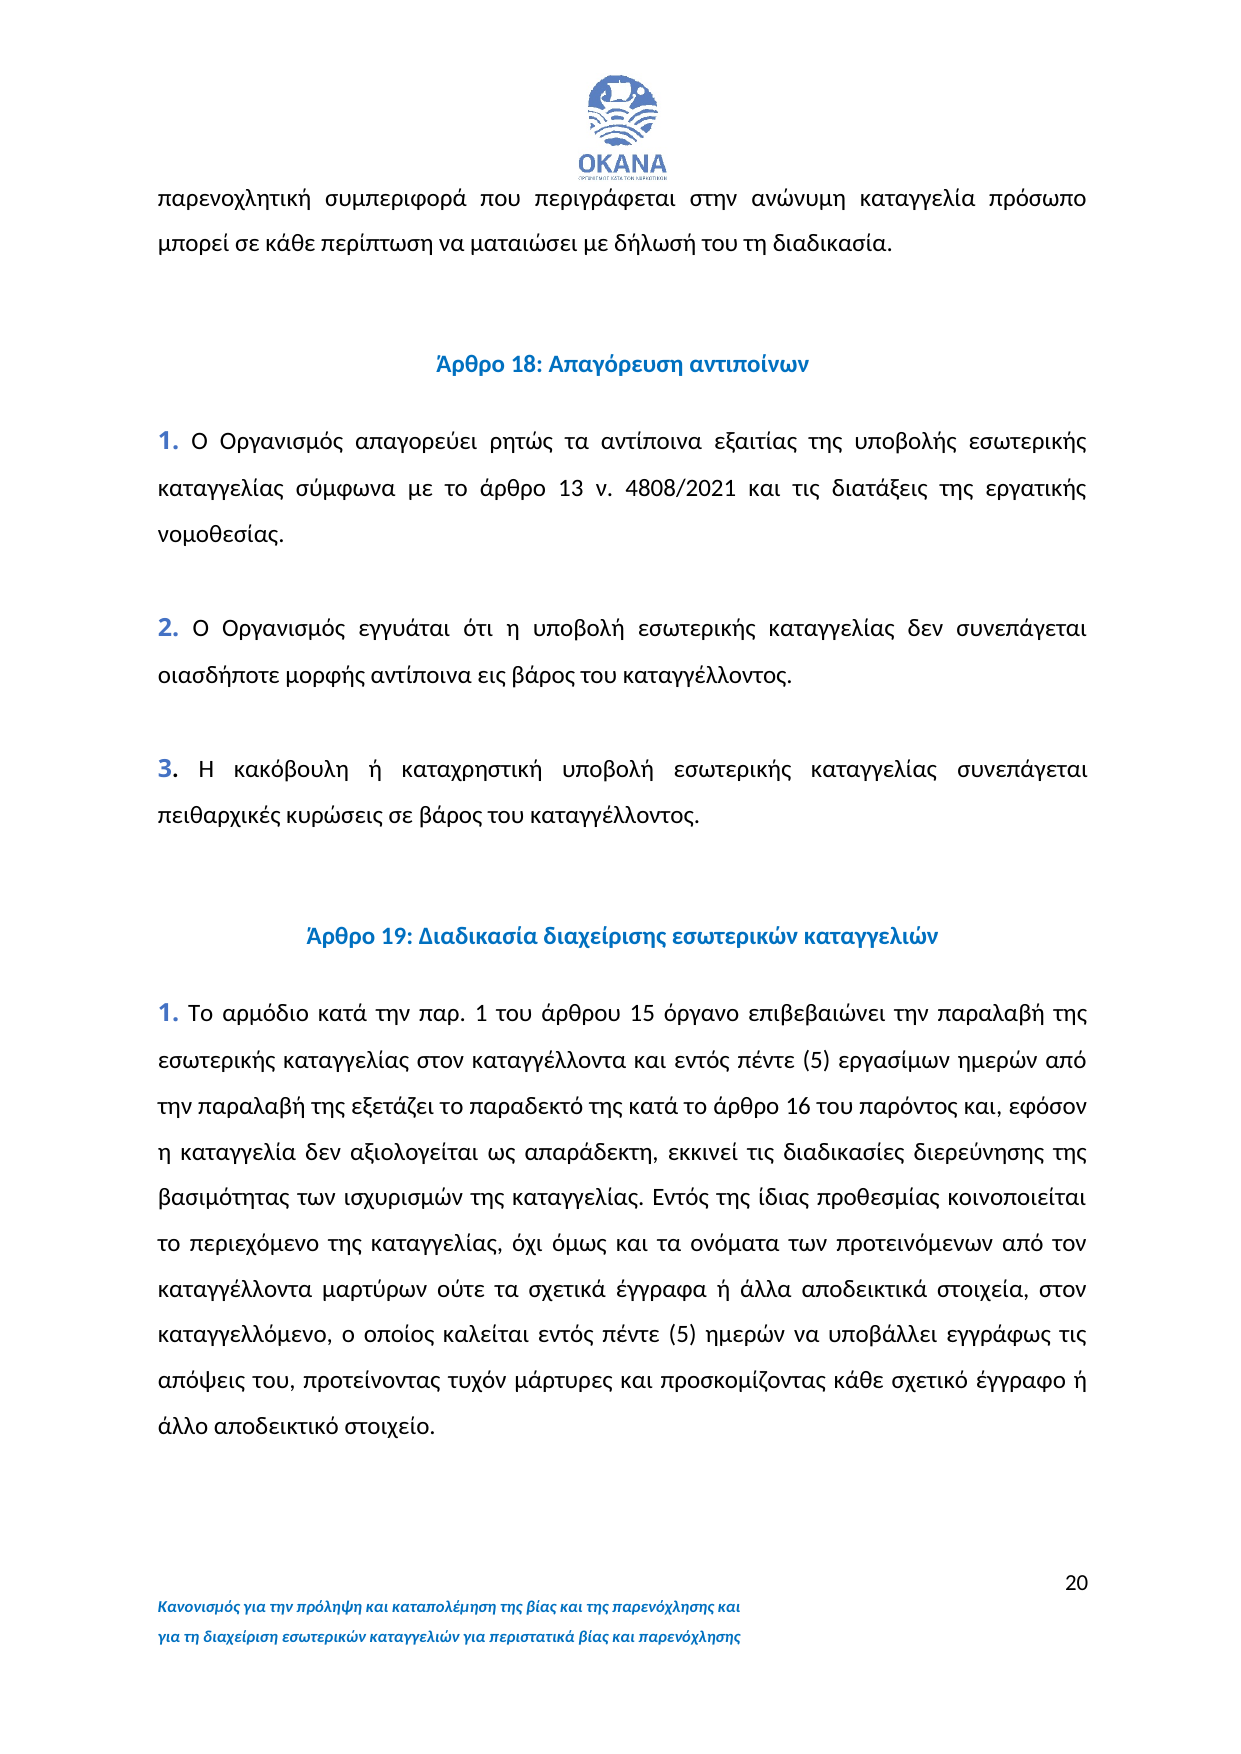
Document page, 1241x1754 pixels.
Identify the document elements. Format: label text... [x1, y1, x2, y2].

subtitle Άρθρο 19: Διαδικασία διαχείρισης εσωτερικών καταγγελιών [158, 920, 1088, 951]
picture [577, 73, 668, 182]
text 3. Η κακόβουλη ή καταχρηστική υποβολή εσωτερικής καταγγελίας συνεπάγεται πειθαρχικές κυρώσεις σε βάρος του καταγγέλλοντος. [158, 750, 1088, 830]
text 1. Ο Οργανισμός απαγορεύει ρητώς τα αντίποινα εξαιτίας της υποβολής εσωτερικής καταγγελίας σύμφωνα με το άρθρο 13 ν. 4808/2021 και τις διατάξεις της εργατικής νομοθεσίας. [158, 423, 1088, 548]
text 2. Ο Οργανισμός εγγυάται ότι η υποβολή εσωτερικής καταγγελίας δεν συνεπάγεται οιασδήποτε μορφής αντίποινα εις βάρος του καταγγέλλοντος. [158, 609, 1088, 689]
subtitle Άρθρο 18: Απαγόρευση αντιποίνων [158, 348, 1088, 379]
text 1. Το αρμόδιο κατά την παρ. 1 του άρθρου 15 όργανο επιβεβαιώνει την παραλαβή της εσωτερικής καταγγελίας στον καταγγέλλοντα και εντός πέντε (5) εργασίμων ημερών από την παραλαβή της εξετάζει τo παραδεκτό της κατά το άρθρο 16 του παρόντος και, εφόσον η καταγγελία δεν αξιολογείται ως απαράδεκτη, εκκινεί τις διαδικασίες διερεύνησης της βασιμότητας των ισχυρισμών της καταγγελίας. Εντός της ίδιας προθεσμίας κοινοποιείται το περιεχόμενο της καταγγελίας, όχι όμως και τα ονόματα των προτεινόμενων από τον καταγγέλλοντα μαρτύρων ούτε τα σχετικά έγγραφα ή άλλα αποδεικτικά στοιχεία, στον καταγγελλόμενο, ο οποίος καλείται εντός πέντε (5) ημερών να υποβάλλει εγγράφως τις απόψεις του, προτείνοντας τυχόν μάρτυρες και προσκομίζοντας κάθε σχετικό έγγραφο ή άλλο αποδεικτικό στοιχείο. [158, 995, 1088, 1441]
